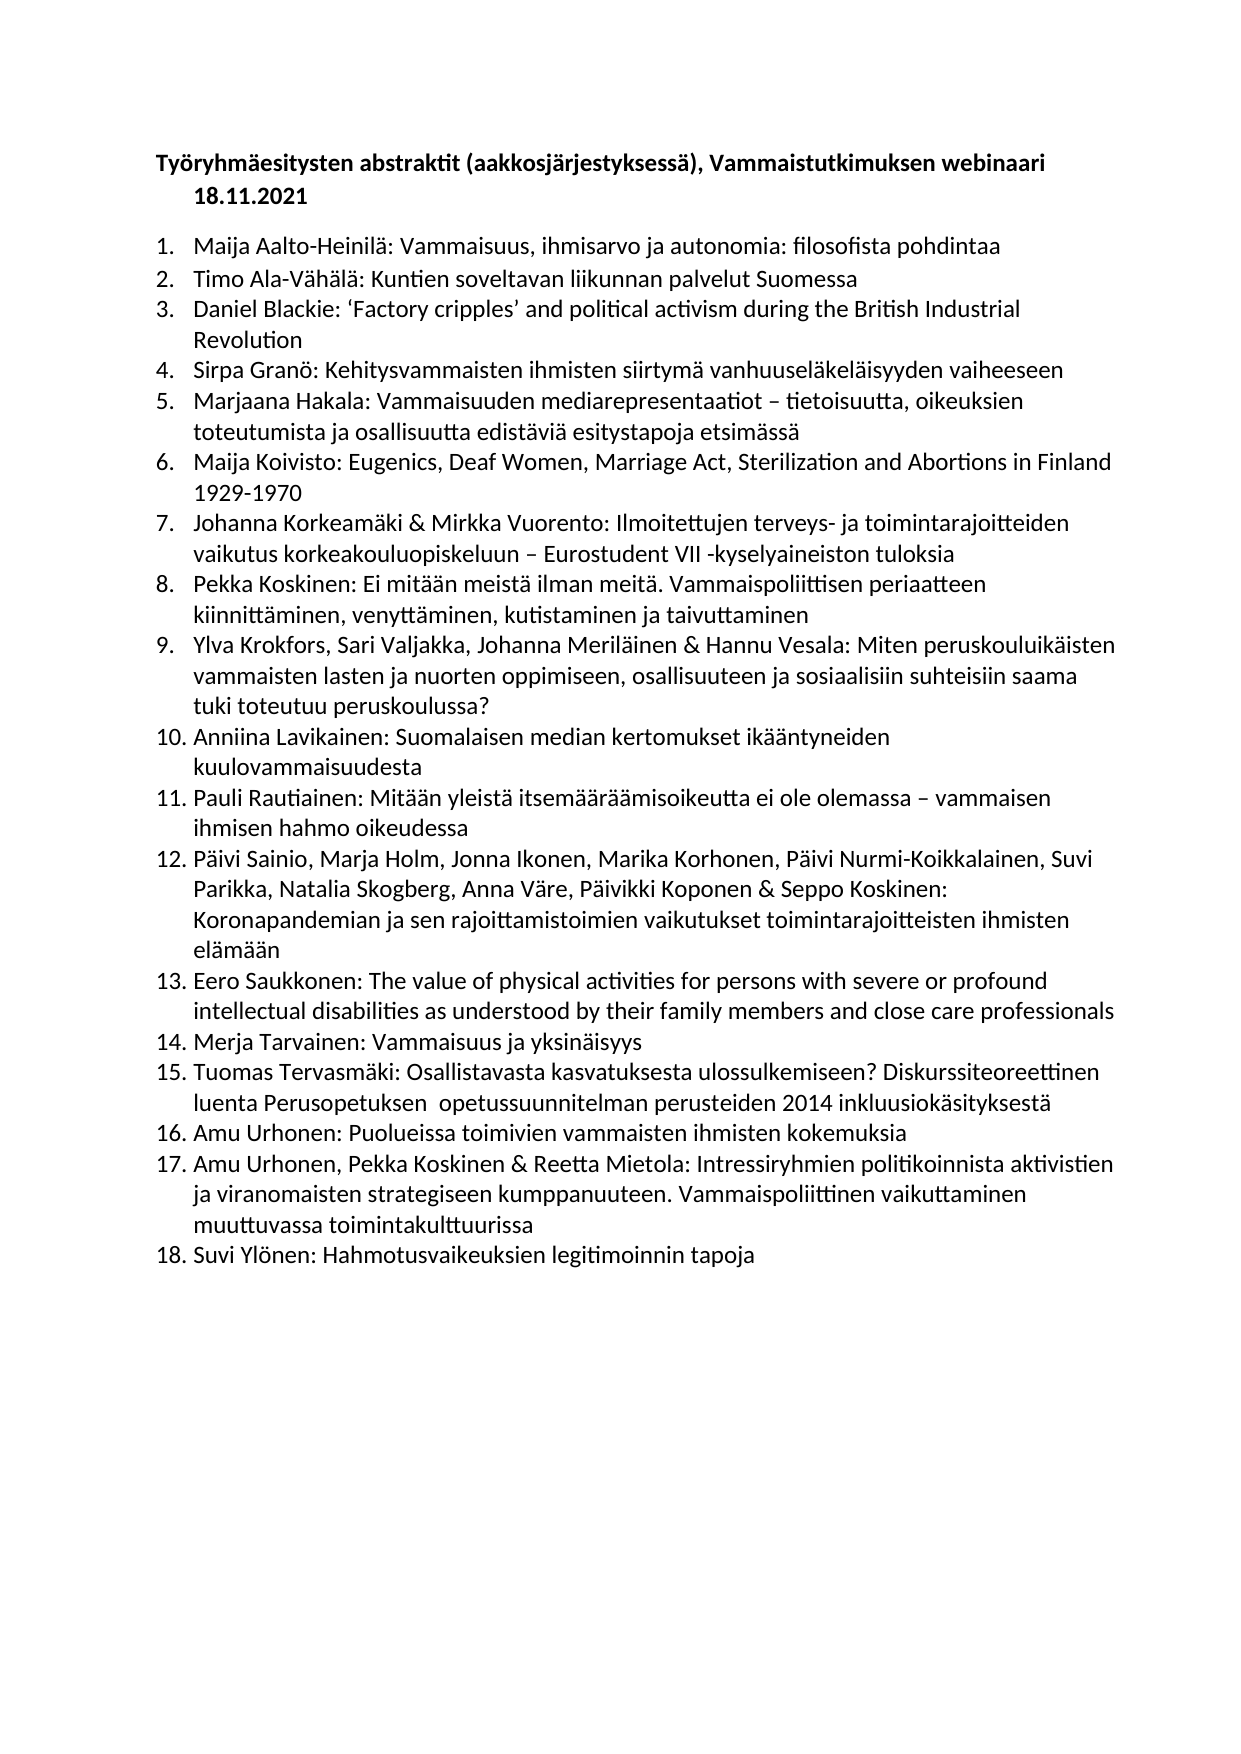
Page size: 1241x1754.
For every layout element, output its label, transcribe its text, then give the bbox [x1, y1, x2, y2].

list Marjaana Hakala: Vammaisuuden mediarepresentaatiot – tietoisuutta, oikeuksien toteutumista ja osallisuutta edistäviä esitystapoja etsimässä [156, 385, 1122, 446]
list Amu Urhonen, Pekka Koskinen & Reetta Mietola: Intressiryhmien politikoinnista aktivistien ja viranomaisten strategiseen kumppanuuteen. Vammaispoliittinen vaikuttaminen muuttuvassa toimintakulttuurissa [156, 1148, 1122, 1240]
list Suvi Ylönen: Hahmotusvaikeuksien legitimoinnin tapoja [156, 1240, 1122, 1270]
list Eero Saukkonen: The value of physical activities for persons with severe or profound intellectual disabilities as understood by their family members and close care professionals [156, 965, 1122, 1026]
list Sirpa Granö: Kehitysvammaisten ihmisten siirtymä vanhuuseläkeläisyyden vaiheeseen [156, 354, 1122, 385]
list Daniel Blackie: ‘Factory cripples’ and political activism during the British Industrial Revolution [156, 293, 1122, 354]
list Tuomas Tervasmäki: Osallistavasta kasvatuksesta ulossulkemiseen? Diskurssiteoreettinen luenta Perusopetuksen opetussuunnitelman perusteiden 2014 inkluusiokäsityksestä [156, 1057, 1122, 1118]
list Merja Tarvainen: Vammaisuus ja yksinäisyys [156, 1026, 1122, 1057]
list Amu Urhonen: Puolueissa toimivien vammaisten ihmisten kokemuksia [156, 1118, 1122, 1148]
list Maija Koivisto: Eugenics, Deaf Women, Marriage Act, Sterilization and Abortions in Finland 1929-1970 [156, 446, 1122, 507]
list Anniina Lavikainen: Suomalaisen median kertomukset ikääntyneiden kuulovammaisuudesta [156, 721, 1122, 782]
list Ylva Krokfors, Sari Valjakka, Johanna Meriläinen & Hannu Vesala: Miten peruskouluikäisten vammaisten lasten ja nuorten oppimiseen, osallisuuteen ja sosiaalisiin suhteisiin saama tuki toteutuu peruskoulussa? [156, 629, 1122, 721]
list Maija Aalto-Heinilä: Vammaisuus, ihmisarvo ja autonomia: filosofista pohdintaa [156, 230, 1122, 261]
text Työryhmäesitysten abstraktit (aakkosjärjestyksessä), Vammaistutkimuksen webinaari 18.11.2021 [156, 148, 1122, 211]
list Pekka Koskinen: Ei mitään meistä ilman meitä. Vammaispoliittisen periaatteen kiinnittäminen, venyttäminen, kutistaminen ja taivuttaminen [156, 568, 1122, 629]
list Timo Ala-Vähälä: Kuntien soveltavan liikunnan palvelut Suomessa [156, 263, 1122, 293]
list Johanna Korkeamäki & Mirkka Vuorento: Ilmoitettujen terveys- ja toimintarajoitteiden vaikutus korkeakouluopiskeluun – Eurostudent VII -kyselyaineiston tuloksia [156, 507, 1122, 568]
list Pauli Rautiainen: Mitään yleistä itsemääräämisoikeutta ei ole olemassa – vammaisen ihmisen hahmo oikeudessa [156, 782, 1122, 843]
list Päivi Sainio, Marja Holm, Jonna Ikonen, Marika Korhonen, Päivi Nurmi-Koikkalainen, Suvi Parikka, Natalia Skogberg, Anna Väre, Päivikki Koponen & Seppo Koskinen: Koronapandemian ja sen rajoittamistoimien vaikutukset toimintarajoitteisten ihmisten elämään [156, 843, 1122, 965]
